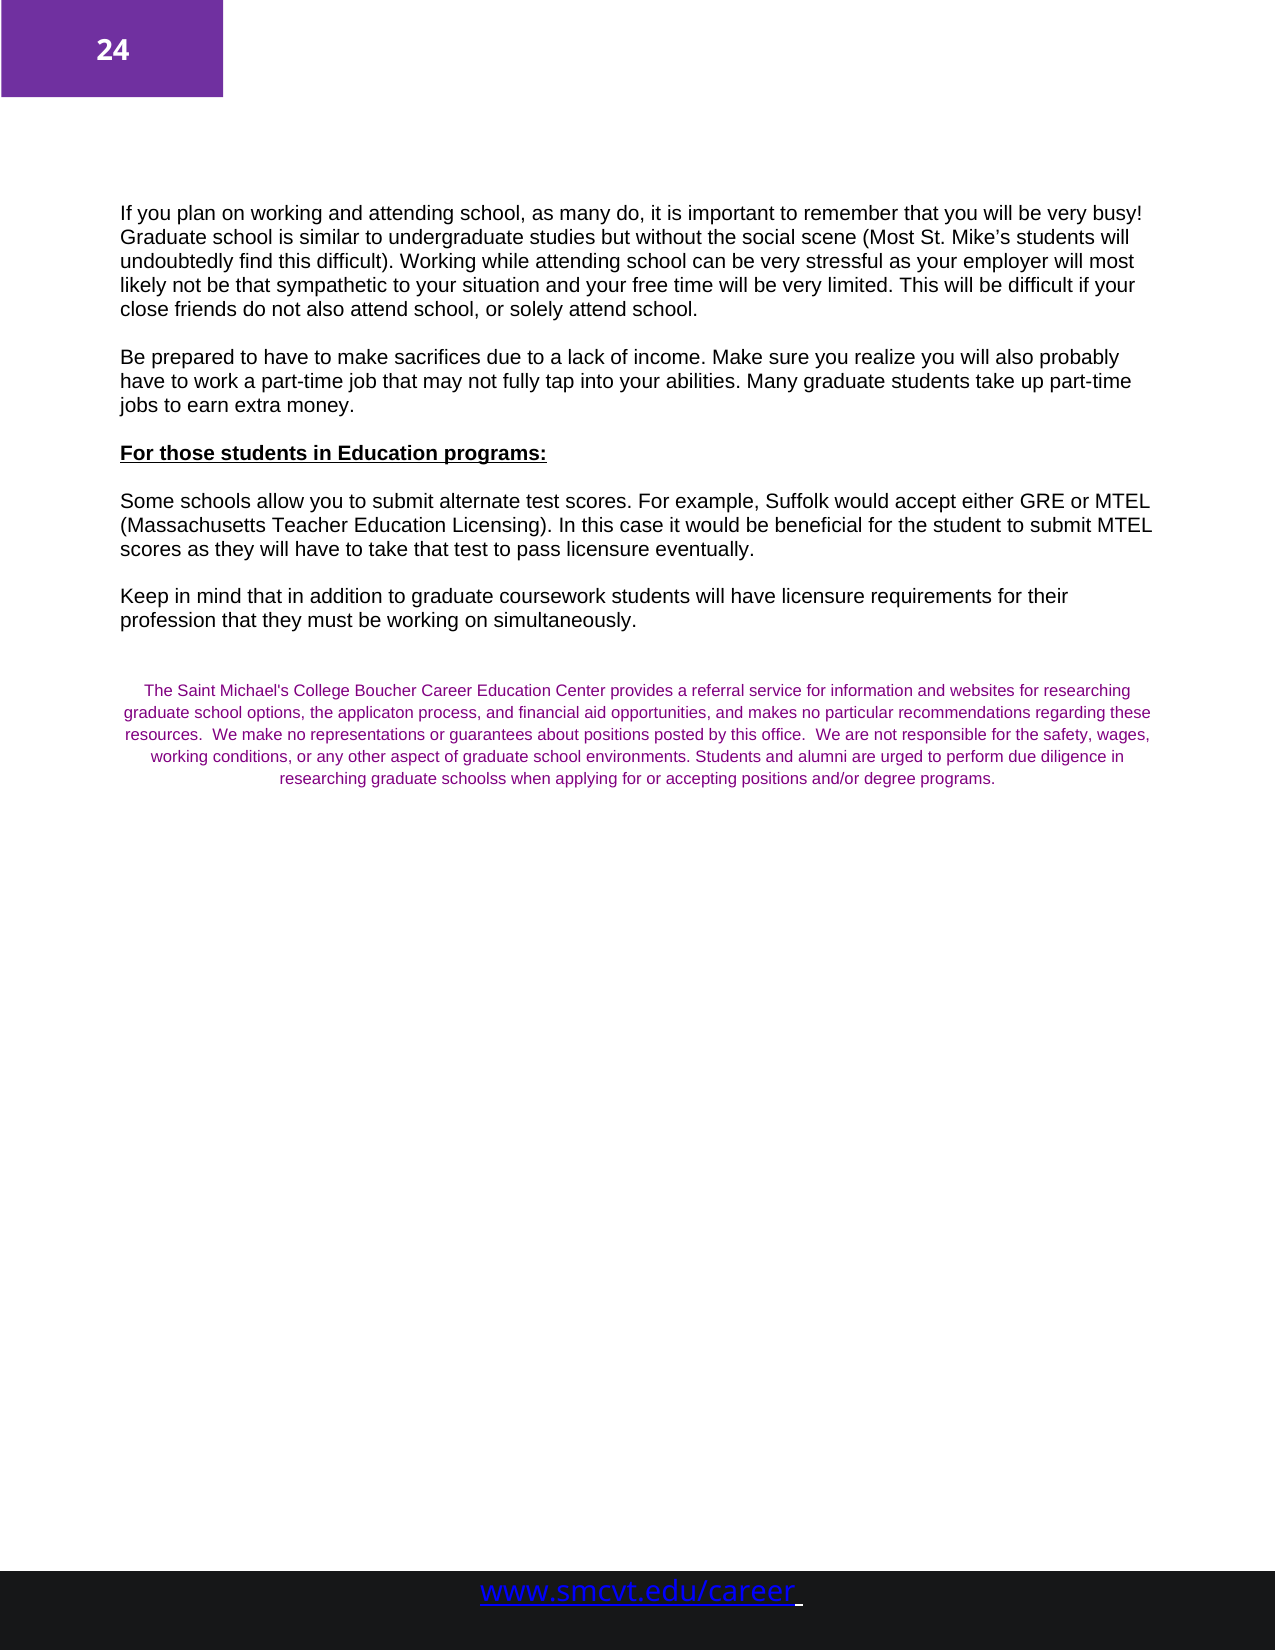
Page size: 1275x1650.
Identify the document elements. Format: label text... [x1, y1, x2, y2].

text If you plan on working and attending school, as many do, it is important to remember that you will be very busy! Graduate school is similar to undergraduate studies but without the social scene (Most St. Mike’s students will undoubtedly find this difficult). Working while attending school can be very stressful as your employer will most likely not be that sympathetic to your situation and your free time will be very limited. This will be difficult if your close friends do not also attend school, or solely attend school. [120, 201, 1155, 321]
text The Saint Michael's College Boucher Career Education Center provides a referral service for information and websites for researching graduate school options, the applicaton process, and financial aid opportunities, and makes no particular recommendations regarding these resources. We make no representations or guarantees about positions posted by this office. We are not responsible for the safety, wages, working conditions, or any other aspect of graduate school environments. Students and alumni are urged to perform due diligence in researching graduate schoolss when applying for or accepting positions and/or degree programs. [120, 681, 1155, 788]
text Be prepared to have to make sacrifices due to a lack of income. Make sure you realize you will also probably have to work a part-time job that may not fully tap into your abilities. Many graduate students take up part-time jobs to earn extra money. For those students in Education programs: [120, 345, 1155, 464]
text Some schools allow you to submit alternate test scores. For example, Suffolk would accept either GRE or MTEL (Massachusetts Teacher Education Licensing). In this case it would be beneficial for the student to submit MTEL scores as they will have to take that test to pass licensure eventually. Keep in mind that in addition to graduate coursework students will have licensure requirements for their profession that they must be working on simultaneously. [120, 488, 1155, 632]
